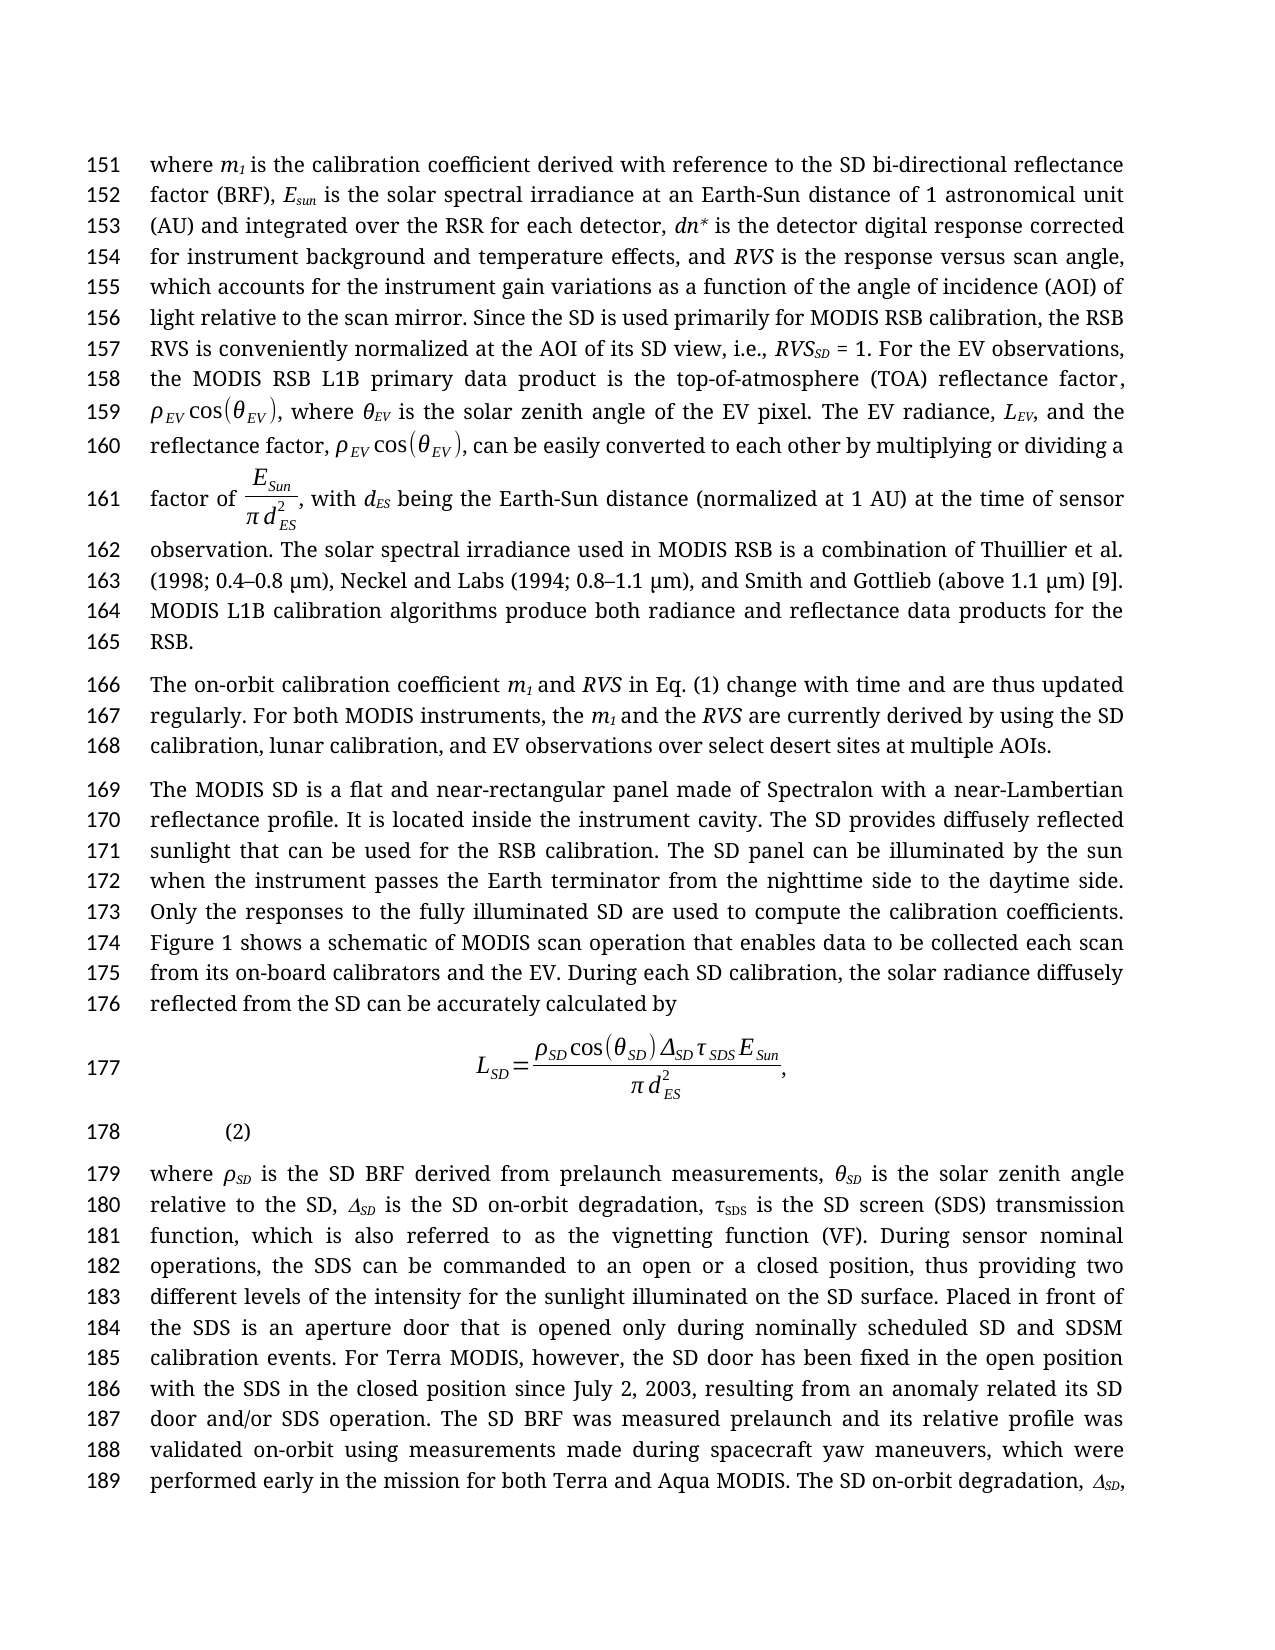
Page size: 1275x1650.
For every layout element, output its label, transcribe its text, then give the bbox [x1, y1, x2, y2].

text The on-orbit calibration coefficient m1 and RVS in Eq. (1) change with time and are thus updated regularly. For both MODIS instruments, the m1 and the RVS are currently derived by using the SD calibration, lunar calibration, and EV observations over select desert sites at multiple AOIs. [150, 670, 1125, 760]
text where m1 is the calibration coefficient derived with reference to the SD bi-directional reflectance factor (BRF), Esun is the solar spectral irradiance at an Earth-Sun distance of 1 astronomical unit (AU) and integrated over the RSR for each detector, dn∗ is the detector digital response corrected for instrument background and temperature effects, and RVS is the response versus scan angle, which accounts for the instrument gain variations as a function of the angle of incidence (AOI) of light relative to the scan mirror. Since the SD is used primarily for MODIS RSB calibration, the RSB RVS is conveniently normalized at the AOI of its SD view, i.e., RVSSD = 1. For the EV observations, the MODIS RSB L1B primary data product is the top-of-atmosphere (TOA) reflectance factor, , where θEV is the solar zenith angle of the EV pixel. The EV radiance, LEV, and the reflectance factor, , can be easily converted to each other by multiplying or dividing a factor of , with dES being the Earth-Sun distance (normalized at 1 AU) at the time of sensor observation. The solar spectral irradiance used in MODIS RSB is a combination of Thuillier et al. (1998; 0.4–0.8 μm), Neckel and Labs (1994; 0.8–1.1 μm), and Smith and Gottlieb (above 1.1 μm) [9]. MODIS L1B calibration algorithms produce both radiance and reflectance data products for the RSB. [150, 150, 1125, 656]
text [150, 1159, 1125, 1494]
text , (2) [150, 1032, 1125, 1145]
text The MODIS SD is a flat and near-rectangular panel made of Spectralon with a near-Lambertian reflectance profile. It is located inside the instrument cavity. The SD provides diffusely reflected sunlight that can be used for the RSB calibration. The SD panel can be illuminated by the sun when the instrument passes the Earth terminator from the nighttime side to the daytime side. Only the responses to the fully illuminated SD are used to compute the calibration coefficients. Figure 1 shows a schematic of MODIS scan operation that enables data to be collected each scan from its on-board calibrators and the EV. During each SD calibration, the solar radiance diffusely reflected from the SD can be accurately calculated by [150, 775, 1125, 1018]
